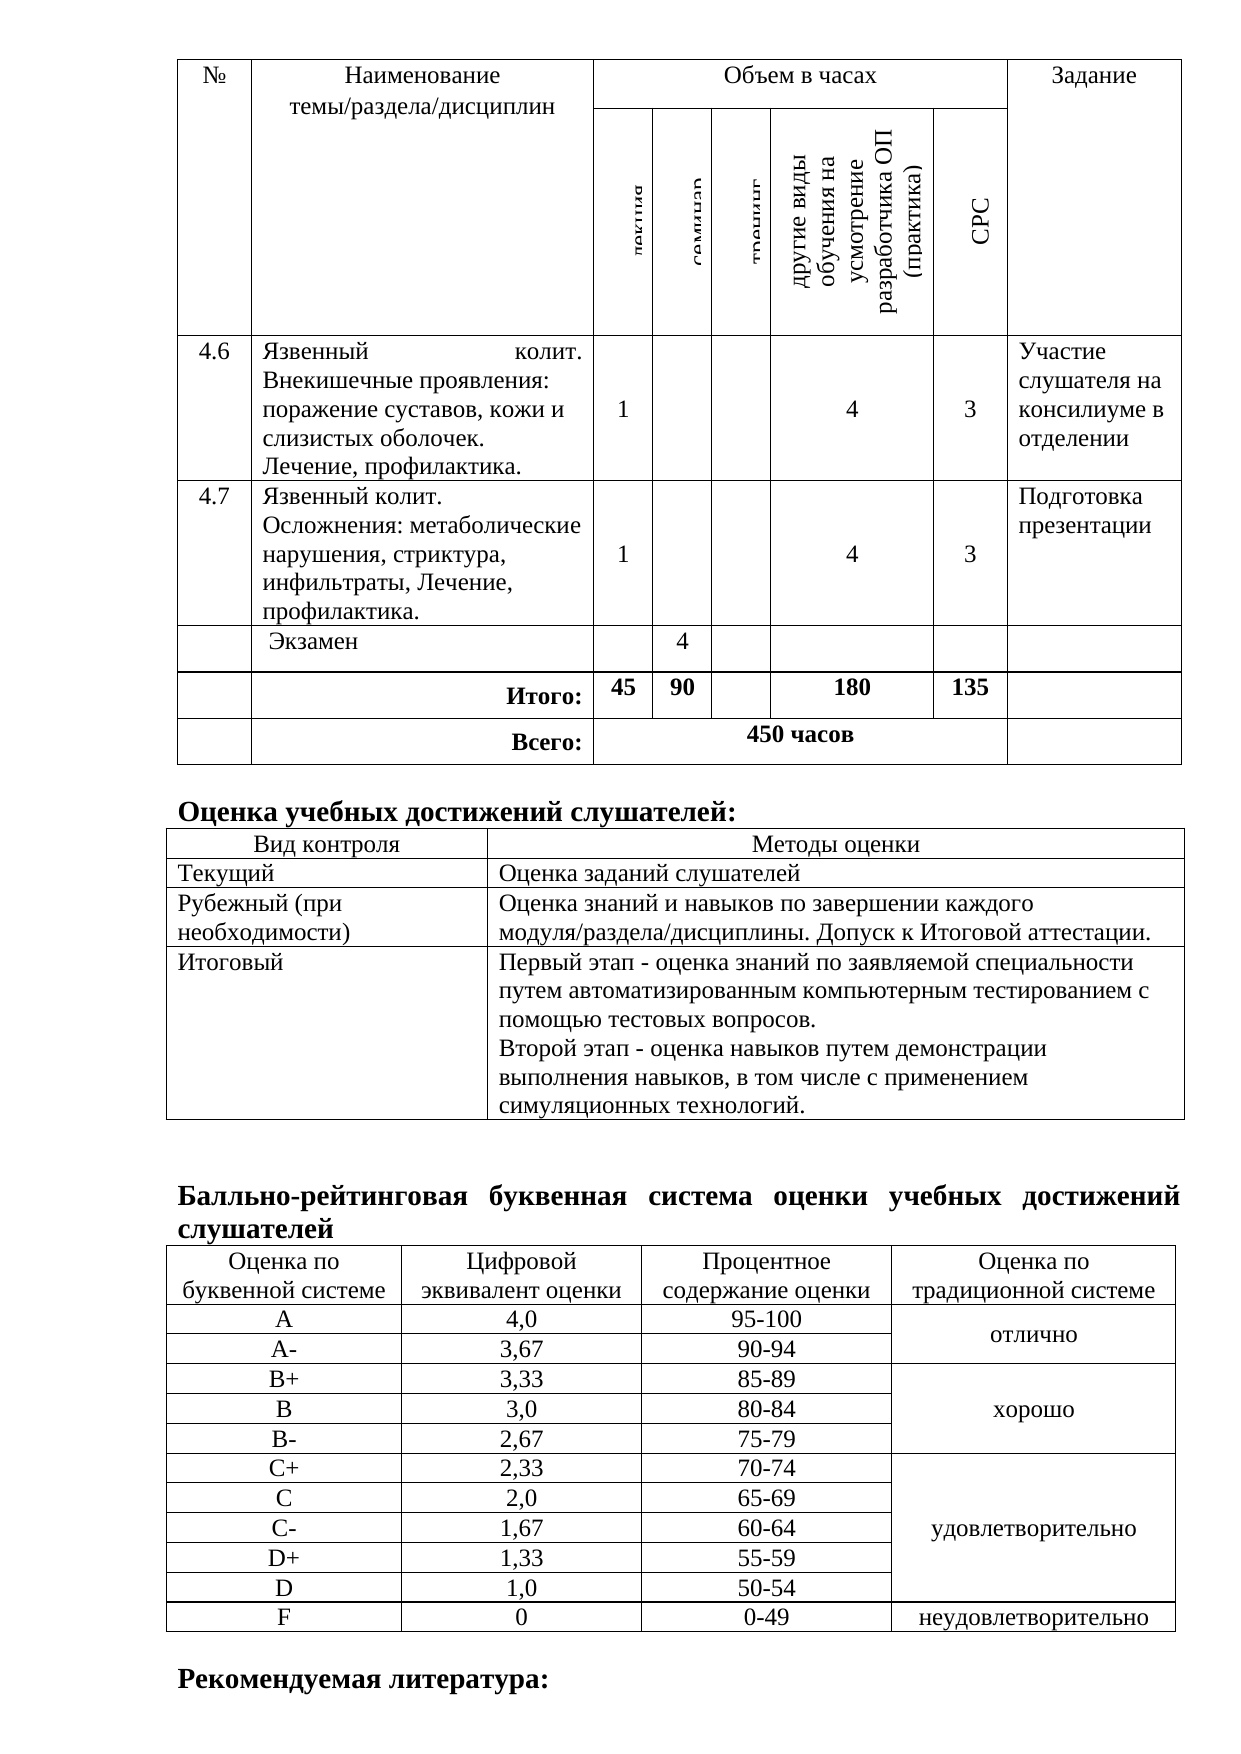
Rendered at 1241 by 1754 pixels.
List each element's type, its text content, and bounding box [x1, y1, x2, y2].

table_cell тренинг [712, 109, 770, 335]
table_cell хорошо [892, 1364, 1175, 1452]
table_cell [1008, 719, 1181, 764]
table_cell 80-84 [642, 1394, 891, 1423]
table_cell лекция [594, 109, 652, 335]
table_cell Экзамен [252, 626, 593, 671]
table_cell 1,0 [402, 1573, 641, 1601]
table_cell Итого: [252, 673, 593, 718]
table_cell 90 [653, 673, 711, 718]
table_cell Оценка знаний и навыков по завершении каждого модуля/раздела/дисциплины. Допуск к Итоговой аттестации. [488, 888, 1184, 946]
table_cell семинар [653, 109, 711, 335]
table_cell 4 [771, 481, 933, 625]
table_cell 70-74 [642, 1454, 891, 1482]
table_cell 180 [771, 673, 933, 718]
table_cell 3,0 [402, 1394, 641, 1423]
table_cell 0 [402, 1603, 641, 1631]
table_cell 1,67 [402, 1513, 641, 1542]
table_cell 3 [934, 481, 1007, 625]
table_cell С [167, 1483, 401, 1512]
table_cell В- [167, 1424, 401, 1452]
table_cell 85-89 [642, 1364, 891, 1393]
table_cell [712, 336, 770, 480]
table_cell 55-59 [642, 1543, 891, 1572]
table_cell [712, 673, 770, 718]
table_cell [178, 626, 251, 671]
table_cell [653, 481, 711, 625]
table_cell 4,0 [402, 1305, 641, 1333]
table_cell 65-69 [642, 1483, 891, 1512]
table_header Оценка по буквенной системе [167, 1246, 401, 1303]
table_header Цифровой эквивалент оценки [402, 1246, 641, 1303]
table_cell Подготовка презентации [1008, 481, 1181, 625]
table_header Объем в часах [594, 60, 1007, 108]
table_cell D+ [167, 1543, 401, 1572]
table_header Вид контроля [167, 829, 487, 857]
table_header № [178, 60, 251, 335]
table_header Методы оценки [488, 829, 1184, 857]
table_cell 135 [934, 673, 1007, 718]
table_cell удовлетворительно [892, 1454, 1175, 1601]
table_cell [712, 481, 770, 625]
table_cell Язвенный колит. Внекишечные проявления: поражение суставов, кожи и слизистых оболочек. Лечение, профилактика. [252, 336, 593, 480]
table_cell Рубежный (при необходимости) [167, 888, 487, 946]
table_cell 3,33 [402, 1364, 641, 1393]
table_header Оценка по традиционной системе [892, 1246, 1175, 1303]
table_cell 4.7 [178, 481, 251, 625]
table_cell 4 [771, 336, 933, 480]
table_cell 0-49 [642, 1603, 891, 1631]
table_cell [1008, 673, 1181, 718]
text Рекомендуемая литература: [177, 1661, 1181, 1694]
table_cell [771, 626, 933, 671]
table_cell СРС [934, 109, 1007, 335]
table_cell [178, 673, 251, 718]
table_cell А [167, 1305, 401, 1333]
table_cell 1 [594, 481, 652, 625]
table_cell С+ [167, 1454, 401, 1482]
table_cell Оценка заданий слушателей [488, 859, 1184, 887]
table_cell Участие слушателя на консилиуме в отделении [1008, 336, 1181, 480]
table_cell Всего: [252, 719, 593, 764]
text Оценка учебных достижений слушателей: [177, 794, 1181, 828]
table_cell Первый этап - оценка знаний по заявляемой специальности путем автоматизированным компьютерным тестированием с помощью тестовых вопросов. Второй этап - оценка навыков путем демонстрации выполнения навыков, в том числе с применением симуляционных технологий. [806, 947, 1184, 1119]
table_cell [1008, 626, 1181, 671]
table_cell 2,33 [402, 1454, 641, 1482]
table_cell 4 [653, 626, 711, 671]
table_cell 60-64 [642, 1513, 891, 1542]
table_cell [653, 336, 711, 480]
table_cell 50-54 [642, 1573, 891, 1601]
table_header Задание [1008, 60, 1181, 335]
table_cell 4.6 [178, 336, 251, 480]
table_cell В+ [167, 1364, 401, 1393]
table_cell [712, 626, 770, 671]
table_cell F [167, 1603, 401, 1631]
table_cell 45 [594, 673, 652, 718]
table_cell А- [167, 1334, 401, 1363]
table_cell 95-100 [642, 1305, 891, 1333]
table_cell В [167, 1394, 401, 1423]
table_cell 75-79 [642, 1424, 891, 1452]
table_cell [178, 719, 251, 764]
table_cell Текущий [167, 859, 487, 887]
table_cell 1,33 [402, 1543, 641, 1572]
table_cell неудовлетворительно [892, 1603, 1175, 1631]
table_cell 3 [934, 336, 1007, 480]
table_cell Итоговый [167, 947, 487, 1119]
table_cell 2,67 [402, 1424, 641, 1452]
table_cell С- [167, 1513, 401, 1542]
table_header Процентное содержание оценки [642, 1246, 891, 1303]
table_cell [934, 626, 1007, 671]
table_cell 1 [594, 336, 652, 480]
table_cell [594, 626, 652, 671]
table_cell другие виды обучения на усмотрение разработчика ОП (практика) [771, 109, 933, 335]
table_cell отлично [892, 1305, 1175, 1363]
table_cell 90-94 [642, 1334, 891, 1363]
table_header Наименование темы/раздела/дисциплин [252, 60, 593, 335]
table_cell D [167, 1573, 401, 1601]
table_cell 2,0 [402, 1483, 641, 1512]
table_cell 3,67 [402, 1334, 641, 1363]
text Балльно-рейтинговая буквенная система оценки учебных достижений слушателей [177, 1178, 1181, 1245]
table_cell Язвенный колит. Осложнения: метаболические нарушения, стриктура, инфильтраты, Лечение, профилактика. [252, 481, 593, 625]
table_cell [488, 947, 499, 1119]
table_cell 450 часов [594, 719, 1007, 764]
